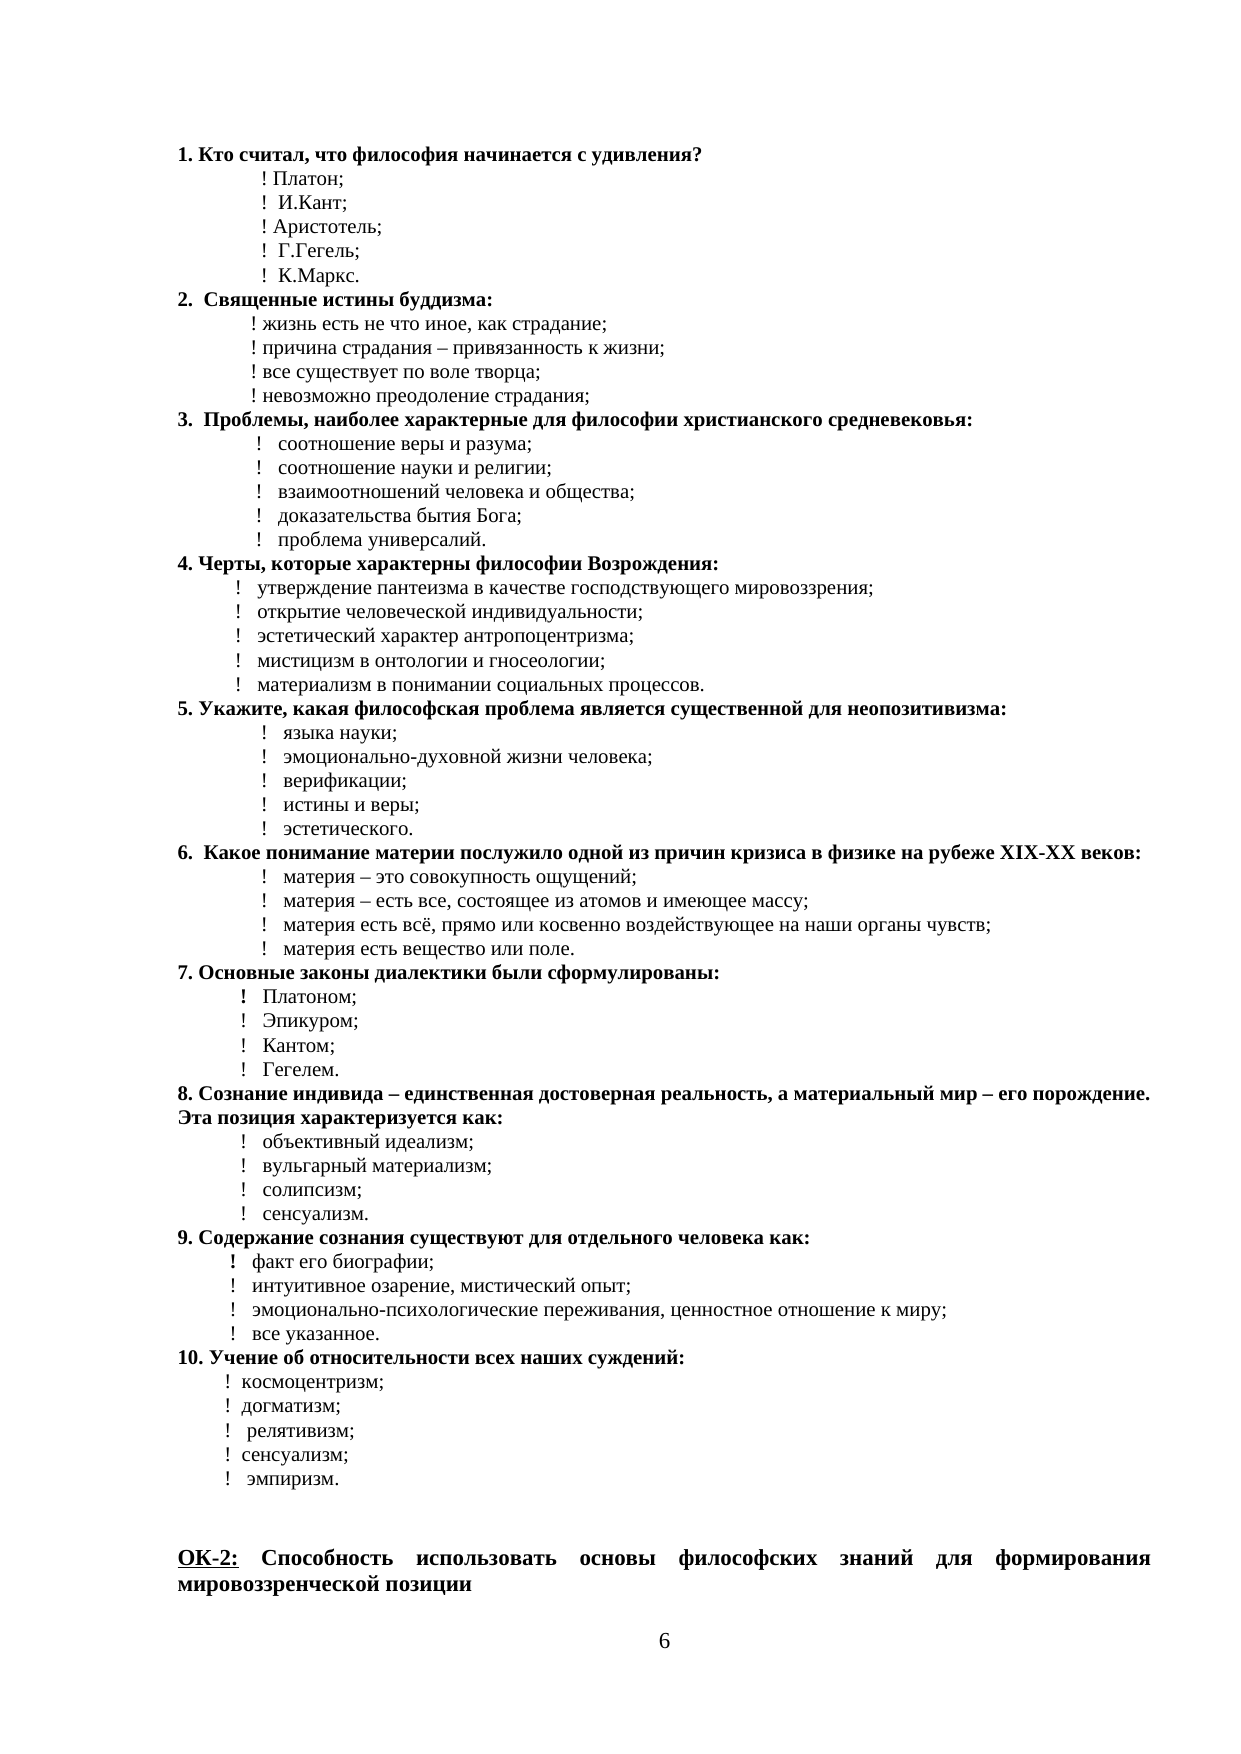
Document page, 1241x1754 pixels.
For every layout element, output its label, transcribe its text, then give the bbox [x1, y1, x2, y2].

text 1. Кто считал, что философия начинается с удивления? [177, 142, 1152, 166]
text ! догматизм; [177, 1393, 1152, 1417]
text ! Платоном; [177, 984, 1152, 1008]
text ! причина страдания – привязанность к жизни; [177, 335, 1152, 359]
text 9. Содержание сознания существуют для отдельного человека как: [177, 1225, 1152, 1249]
text ! эмоционально-духовной жизни человека; [177, 744, 1152, 768]
text ! объективный идеализм; [177, 1129, 1152, 1153]
text ! проблема универсалий. [177, 527, 1152, 551]
text ! верификации; [177, 768, 1152, 792]
text ! жизнь есть не что иное, как страдание; [177, 311, 1152, 335]
text ! солипсизм; [177, 1177, 1152, 1201]
text ! открытие человеческой индивидуальности; [177, 599, 1152, 623]
text 6. Какое понимание материи послужило одной из причин кризиса в физике на рубеже ХIХ-ХХ веков: [177, 840, 1152, 864]
text 7. Основные законы диалектики были сформулированы: [177, 960, 1152, 984]
text ! интуитивное озарение, мистический опыт; [177, 1273, 1152, 1297]
text 10. Учение об относительности всех наших суждений: [177, 1345, 1152, 1369]
text ! эмпиризм. [177, 1466, 1152, 1490]
text 2. Священные истины буддизма: [177, 287, 1152, 311]
text ! все указанное. [177, 1321, 1152, 1345]
text ! К.Маркс. [177, 262, 1152, 287]
text ! Кантом; [177, 1032, 1152, 1057]
text ! И.Кант; [177, 190, 1152, 214]
text ! материя – есть все, состоящее из атомов и имеющее массу; [177, 888, 1152, 912]
text ! мистицизм в онтологии и гносеологии; [177, 647, 1152, 672]
text 4. Черты, которые характерны философии Возрождения: [177, 551, 1152, 575]
text ! Г.Гегель; [177, 238, 1152, 262]
text ! вульгарный материализм; [177, 1153, 1152, 1177]
text ! соотношение веры и разума; [177, 431, 1152, 455]
text 8. Сознание индивида – единственная достоверная реальность, а материальный мир – его порождение. Эта позиция характеризуется как: [177, 1081, 1152, 1129]
text ! эстетического. [177, 816, 1152, 840]
text ! материя есть всё, прямо или косвенно воздействующее на наши органы чувств; [177, 912, 1152, 936]
text ! материя есть вещество или поле. [177, 936, 1152, 960]
text ! эстетический характер антропоцентризма; [177, 623, 1152, 647]
text ! материализм в понимании социальных процессов. [177, 672, 1152, 696]
text ! истины и веры; [177, 792, 1152, 816]
text ! эмоционально-психологические переживания, ценностное отношение к миру; [177, 1297, 1152, 1321]
text ! Платон; [177, 166, 1152, 190]
text ! Эпикуром; [177, 1008, 1152, 1032]
text ОК-2: Способность использовать основы философских знаний для формирования мировоззренческой позиции [177, 1544, 1152, 1597]
text ! языка науки; [177, 720, 1152, 744]
text ! космоцентризм; [177, 1369, 1152, 1393]
text ! сенсуализм. [177, 1201, 1152, 1225]
text ! утверждение пантеизма в качестве господствующего мировоззрения; [177, 575, 1152, 599]
text ! релятивизм; [177, 1417, 1152, 1442]
text ! материя – это совокупность ощущений; [177, 864, 1152, 888]
text ! соотношение науки и религии; [177, 455, 1152, 479]
text ! взаимоотношений человека и общества; [177, 479, 1152, 503]
text ! сенсуализм; [177, 1442, 1152, 1466]
text ! доказательства бытия Бога; [177, 503, 1152, 527]
text ! все существует по воле творца; [177, 359, 1152, 383]
text ! Гегелем. [177, 1057, 1152, 1081]
text ! Аристотель; [177, 214, 1152, 238]
text ! невозможно преодоление страдания; [177, 383, 1152, 407]
text 5. Укажите, какая философская проблема является существенной для неопозитивизма: [177, 696, 1152, 720]
text 3. Проблемы, наиболее характерные для философии христианского средневековья: [177, 407, 1152, 431]
text ! факт его биографии; [177, 1249, 1152, 1273]
